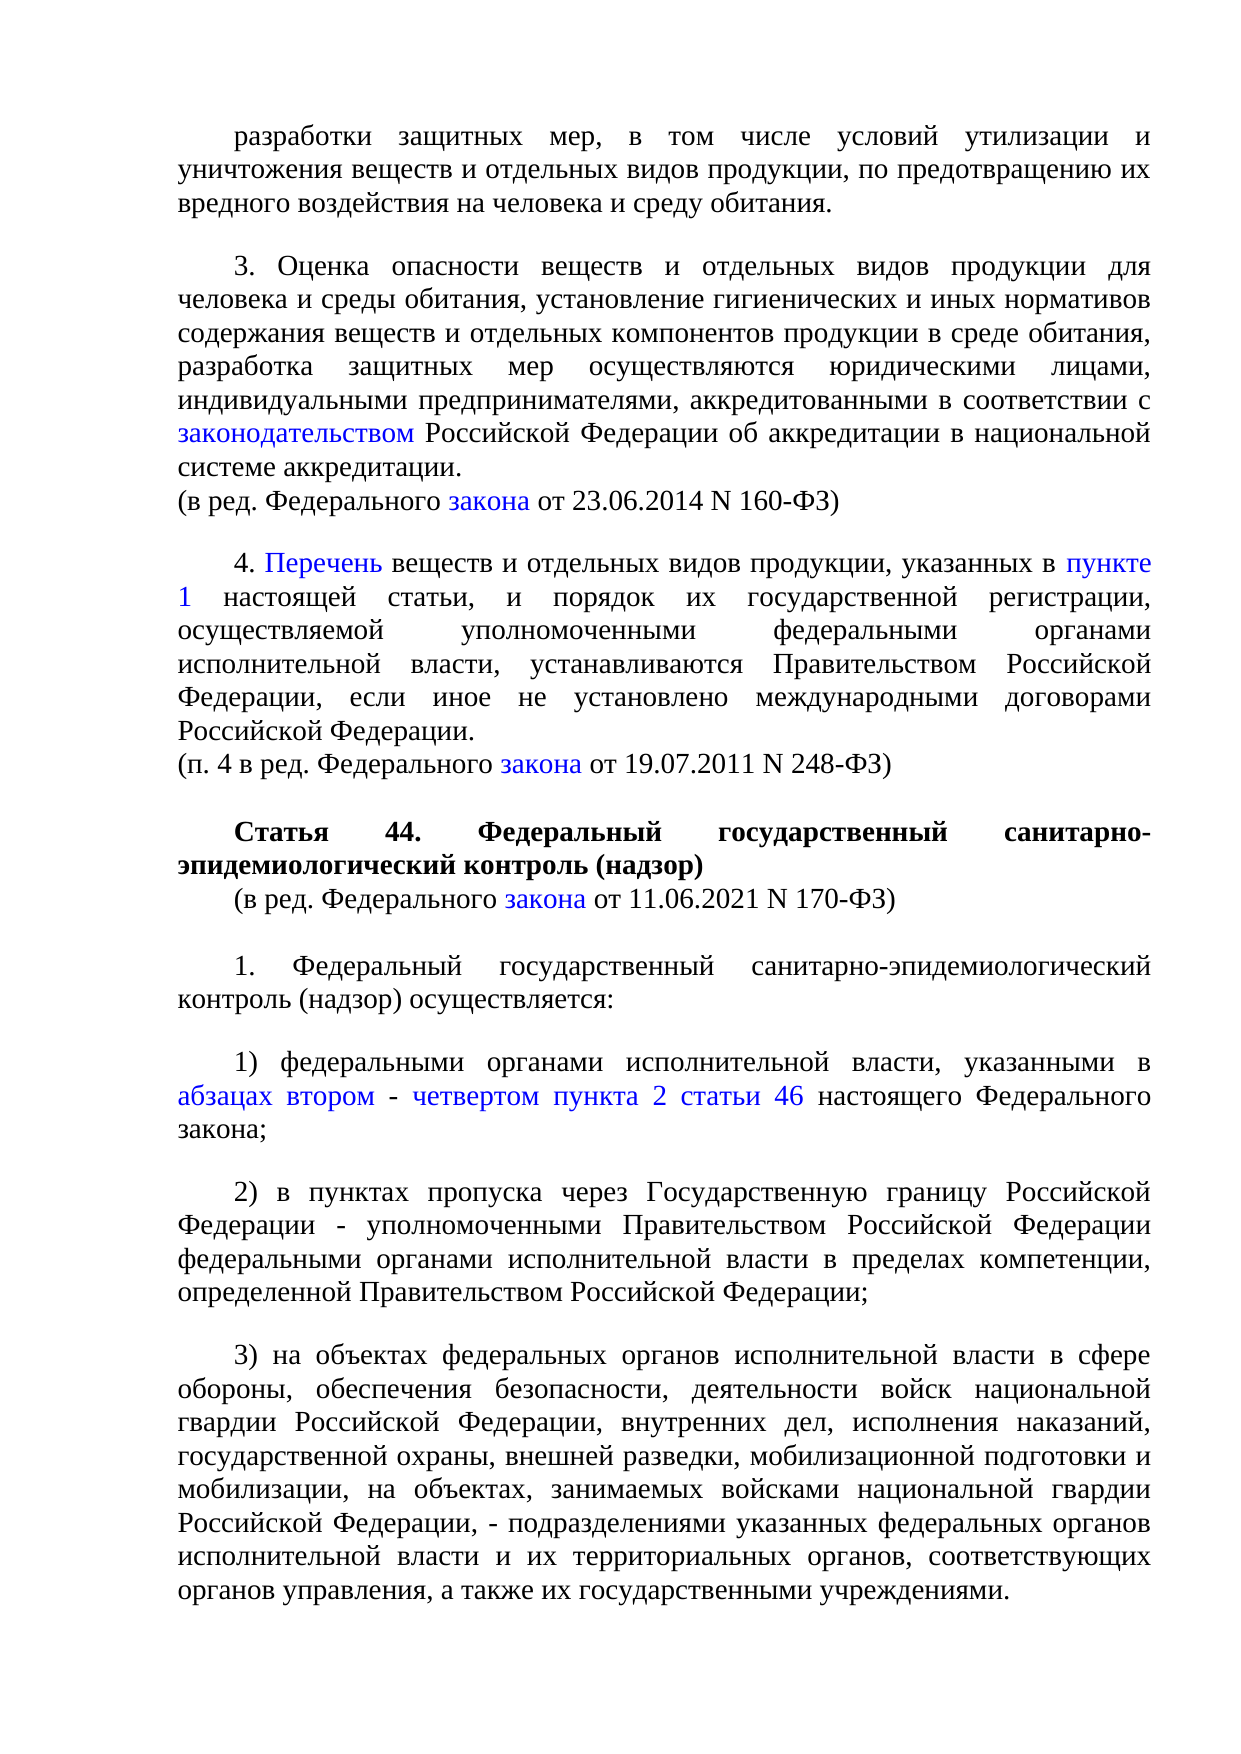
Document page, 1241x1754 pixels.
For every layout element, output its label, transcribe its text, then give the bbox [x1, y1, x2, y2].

text 3) на объектах федеральных органов исполнительной власти в сфере обороны, обеспечения безопасности, деятельности войск национальной гвардии Российской Федерации, внутренних дел, исполнения наказаний, государственной охраны, внешней разведки, мобилизационной подготовки и мобилизации, на объектах, занимаемых войсками национальной гвардии Российской Федерации, - подразделениями указанных федеральных органов исполнительной власти и их территориальных органов, соответствующих органов управления, а также их государственными учреждениями. [177, 1337, 1152, 1606]
text 1. Федеральный государственный санитарно-эпидемиологический контроль (надзор) осуществляется: [177, 948, 1152, 1015]
text (в ред. Федерального закона от 23.06.2014 N 160-ФЗ) [177, 483, 1152, 516]
text 1) федеральными органами исполнительной власти, указанными в абзацах втором - четвертом пункта 2 статьи 46 настоящего Федерального закона; [177, 1044, 1152, 1145]
text 4. Перечень веществ и отдельных видов продукции, указанных в пункте 1 настоящей статьи, и порядок их государственной регистрации, осуществляемой уполномоченными федеральными органами исполнительной власти, устанавливаются Правительством Российской Федерации, если иное не установлено международными договорами Российской Федерации. [177, 545, 1152, 747]
text (п. 4 в ред. Федерального закона от 19.07.2011 N 248-ФЗ) [177, 747, 1152, 780]
text разработки защитных мер, в том числе условий утилизации и уничтожения веществ и отдельных видов продукции, по предотвращению их вредного воздействия на человека и среду обитания. [177, 118, 1152, 219]
text 3. Оценка опасности веществ и отдельных видов продукции для человека и среды обитания, установление гигиенических и иных нормативов содержания веществ и отдельных компонентов продукции в среде обитания, разработка защитных мер осуществляются юридическими лицами, индивидуальными предпринимателями, аккредитованными в соответствии с законодательством Российской Федерации об аккредитации в национальной системе аккредитации. [177, 248, 1152, 483]
title Статья 44. Федеральный государственный санитарно-эпидемиологический контроль (надзор) [177, 814, 1152, 881]
text (в ред. Федерального закона от 11.06.2021 N 170-ФЗ) [177, 881, 1152, 914]
text 2) в пунктах пропуска через Государственную границу Российской Федерации - уполномоченными Правительством Российской Федерации федеральными органами исполнительной власти в пределах компетенции, определенной Правительством Российской Федерации; [177, 1174, 1152, 1308]
